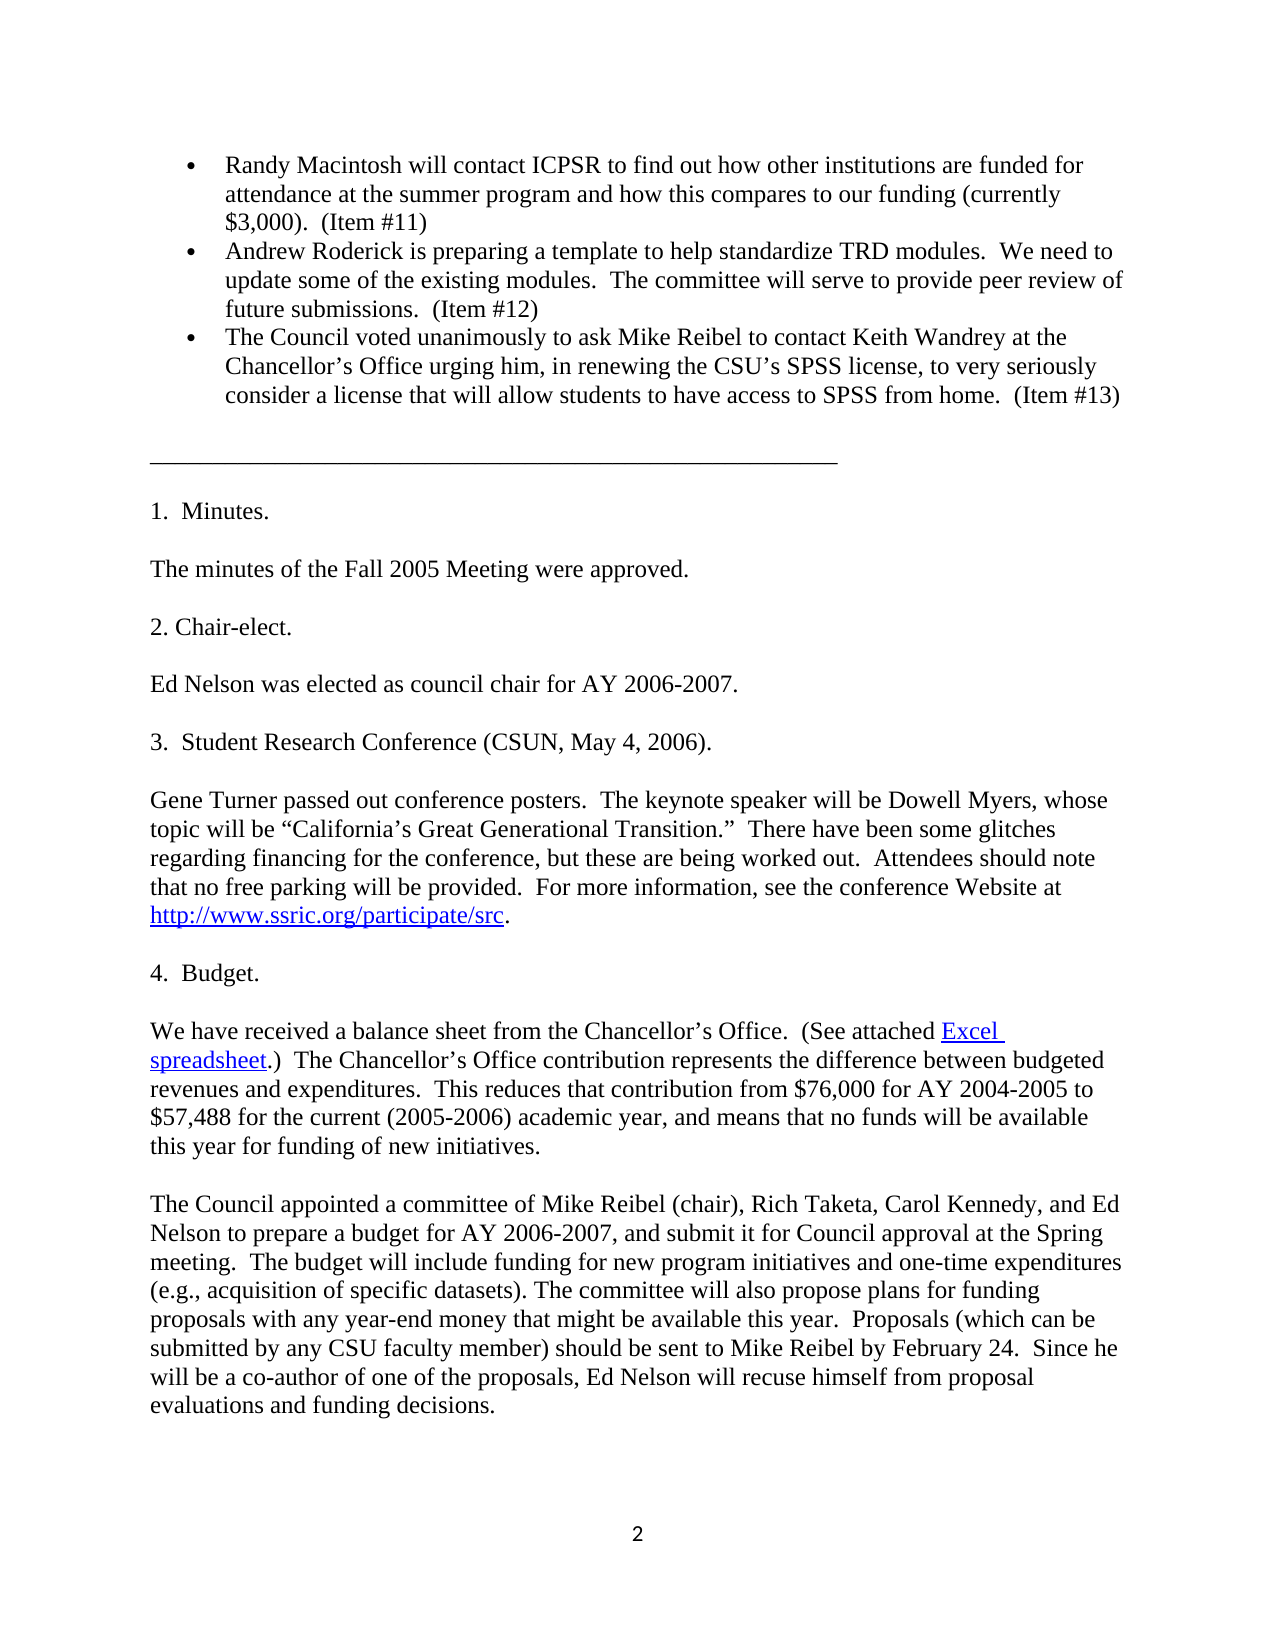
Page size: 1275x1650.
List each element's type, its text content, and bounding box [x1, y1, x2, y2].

text Ed Nelson was elected as council chair for AY 2006-2007. [150, 669, 1125, 698]
list The Council voted unanimously to ask Mike Reibel to contact Keith Wandrey at the Chancellor’s Office urging him, in renewing the CSU’s SPSS license, to very seriously consider a license that will allow students to have access to SPSS from home. (Item #13) [187, 322, 1125, 409]
text Gene Turner passed out conference posters. The keynote speaker will be Dowell Myers, whose topic will be “California’s Great Generational Transition.” There have been some glitches regarding financing for the conference, but these are being worked out. Attendees should note that no free parking will be provided. For more information, see the conference Website at http://www.ssric.org/participate/src. [150, 785, 1125, 929]
text We have received a balance sheet from the Chancellor’s Office. (See attached Excel spreadsheet.) The Chancellor’s Office contribution represents the difference between budgeted revenues and expenditures. This reduces that contribution from $76,000 for AY 2004-2005 to $57,488 for the current (2005-2006) academic year, and means that no funds will be available this year for funding of new initiatives. [150, 1016, 1125, 1160]
text 1. Minutes. [150, 496, 1125, 524]
list Randy Macintosh will contact ICPSR to find out how other institutions are funded for attendance at the summer program and how this compares to our funding (currently $3,000). (Item #11) [187, 150, 1125, 236]
text 3. Student Research Conference (CSUN, May 4, 2006). [150, 727, 1125, 756]
text _______________________________________________________ [150, 438, 1125, 467]
text The Council appointed a committee of Mike Reibel (chair), Rich Taketa, Carol Kennedy, and Ed Nelson to prepare a budget for AY 2006-2007, and submit it for Council approval at the Spring meeting. The budget will include funding for new program initiatives and one-time expenditures (e.g., acquisition of specific datasets). The committee will also propose plans for funding proposals with any year-end money that might be available this year. Proposals (which can be submitted by any CSU faculty member) should be sent to Mike Reibel by February 24. Since he will be a co-author of one of the proposals, Ed Nelson will recuse himself from proposal evaluations and funding decisions. [150, 1189, 1125, 1419]
text The minutes of the Fall 2005 Meeting were approved. [150, 554, 1125, 582]
text 2. Chair-elect. [150, 612, 1125, 640]
text 4. Budget. [150, 958, 1125, 987]
list Andrew Roderick is preparing a template to help standardize TRD modules. We need to update some of the existing modules. The committee will serve to provide peer review of future submissions. (Item #12) [187, 236, 1125, 322]
